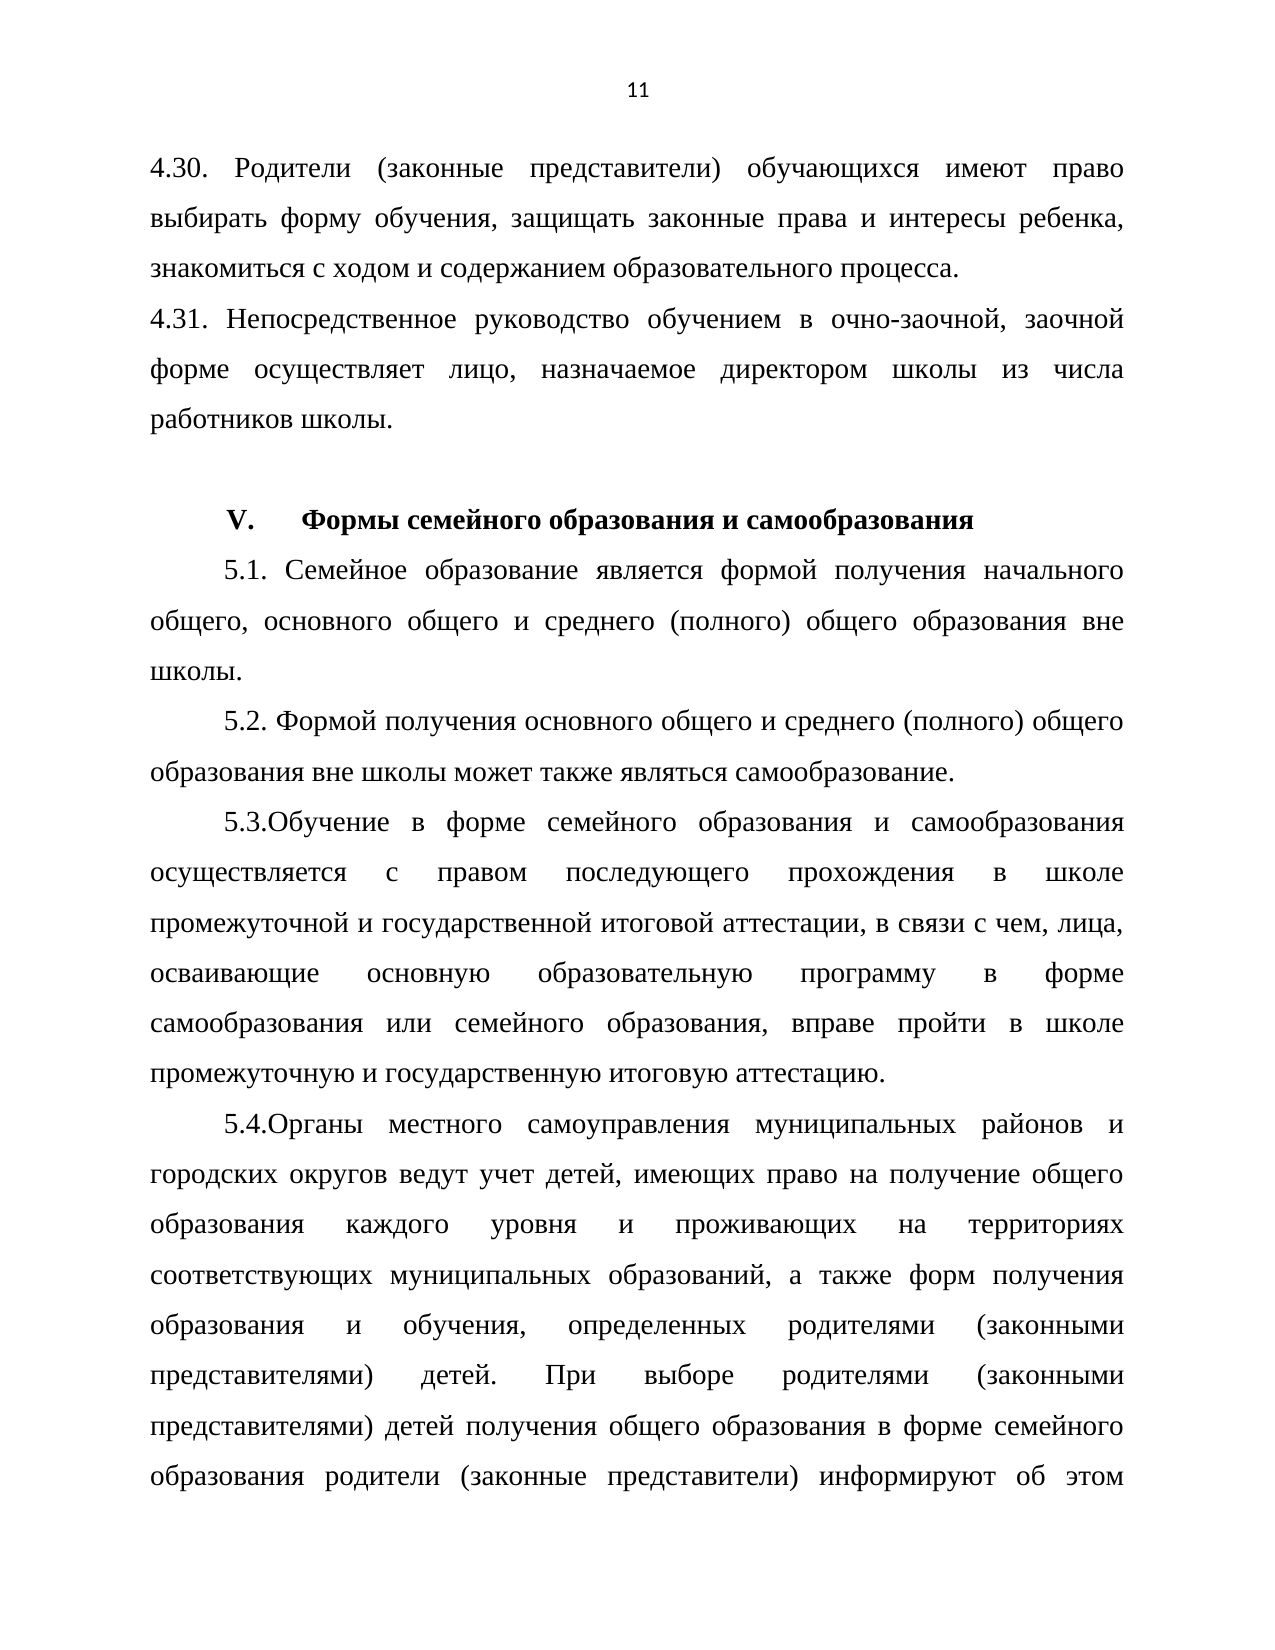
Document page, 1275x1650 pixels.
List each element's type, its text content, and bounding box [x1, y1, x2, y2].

text 4.31. Непосредственное руководство обучением в очно-заочной, заочной форме осуществляет лицо, назначаемое директором школы из числа работников школы. [150, 301, 1125, 435]
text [150, 1106, 1125, 1492]
text 5.3.Обучение в форме семейного образования и самообразования осуществляется с правом последующего прохождения в школе промежуточной и государственной итоговой аттестации, в связи с чем, лица, осваивающие основную образовательную программу в форме самообразования или семейного образования, вправе пройти в школе промежуточную и государственную итоговую аттестацию. [150, 804, 1125, 1089]
list Формы семейного образования и самообразования [75, 502, 1125, 536]
text 5.2. Формой получения основного общего и среднего (полного) общего образования вне школы может также являться самообразование. [150, 703, 1125, 787]
text 4.30. Родители (законные представители) обучающихся имеют право выбирать форму обучения, защищать законные права и интересы ребенка, знакомиться с ходом и содержанием образовательного процесса. [150, 150, 1125, 284]
text 5.1. Семейное образование является формой получения начального общего, основного общего и среднего (полного) общего образования вне школы. [150, 552, 1125, 687]
